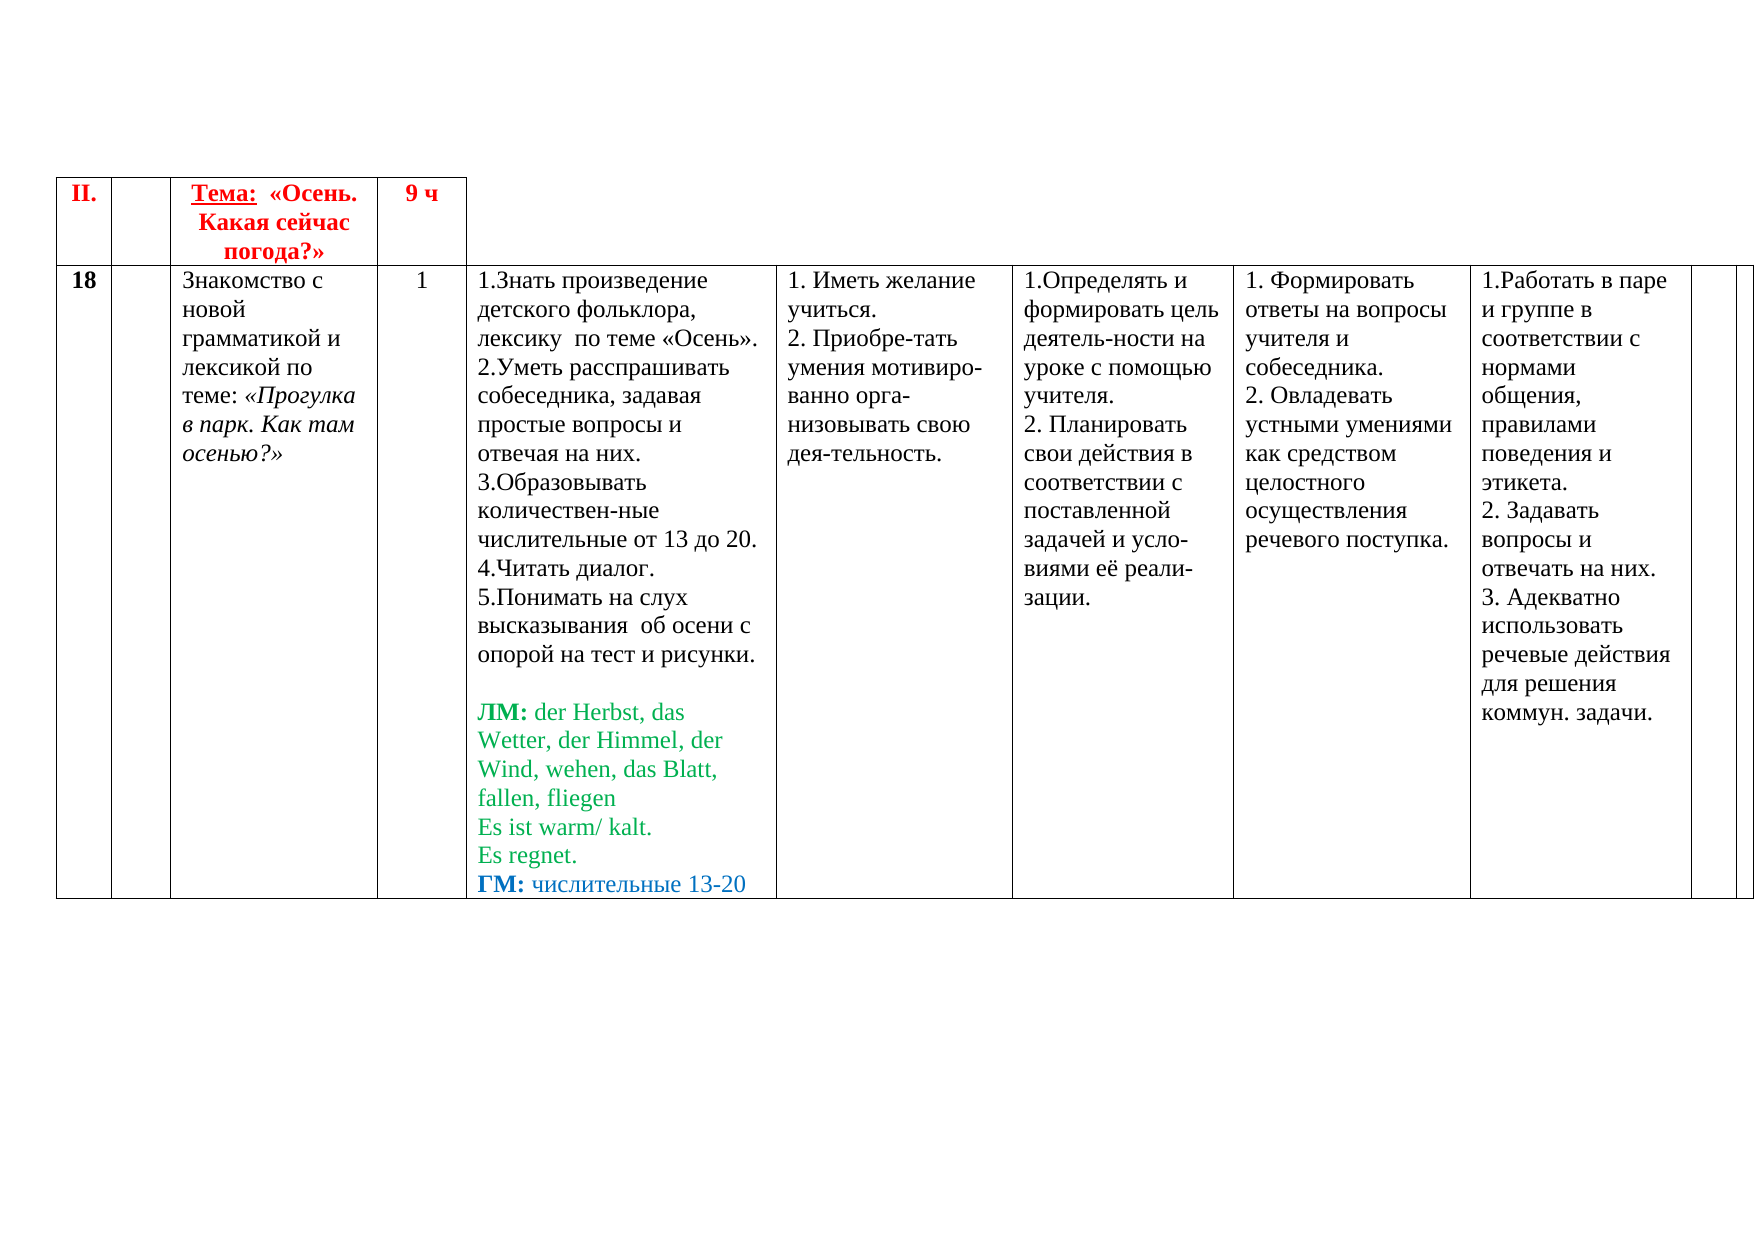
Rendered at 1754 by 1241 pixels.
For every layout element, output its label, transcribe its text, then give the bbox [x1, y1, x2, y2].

table_cell 1 [378, 266, 466, 898]
table_cell 1.Знать произведение детского фольклора, лексику по теме «Осень». 2.Уметь расспрашивать собеседника, задавая простые вопросы и отвечая на них. 3.Образовывать количествен-ные числительные от 13 до 20. 4.Читать диалог. 5.Понимать на слух высказывания об осени с опорой на тест и рисунки. ЛМ: der Herbst, das Wetter, der Himmel, der Wind, wehen, das Blatt, fallen, fliegen Es ist warm/ kalt. Es regnet. ГМ: числительные 13-20 [467, 266, 776, 898]
table_cell II. [57, 178, 111, 264]
table_cell [1692, 266, 1736, 898]
table_cell Знакомство с новой грамматикой и лексикой по теме: «Прогулка в парк. Как там осенью?» [171, 266, 377, 898]
table_cell 1.Работать в паре и группе в соответствии с нормами общения, правилами поведения и этикета. 2. Задавать вопросы и отвечать на них. 3. Адекватно использовать речевые действия для решения коммун. задачи. [1471, 266, 1691, 898]
table_cell 18 [57, 266, 111, 898]
table_cell 1. Формировать ответы на вопросы учителя и собеседника. 2. Овладевать устными умениями как средством целостного осуществления речевого поступка. [1234, 266, 1470, 898]
table_cell 9 ч [378, 178, 466, 264]
table_cell 1.Определять и формировать цель деятель-ности на уроке с помощью учителя. 2. Планировать свои действия в соответствии с поставленной задачей и усло-виями её реали-зации. [1013, 266, 1233, 898]
table_cell Тема: «Осень. Какая сейчас погода?» [171, 178, 377, 264]
table_cell 1. Иметь желание учиться. 2. Приобре-тать умения мотивиро-ванно орга-низовывать свою дея-тельность. [777, 266, 1012, 898]
table_cell [112, 266, 170, 898]
table_cell [1737, 266, 1753, 898]
table_cell [112, 178, 170, 264]
